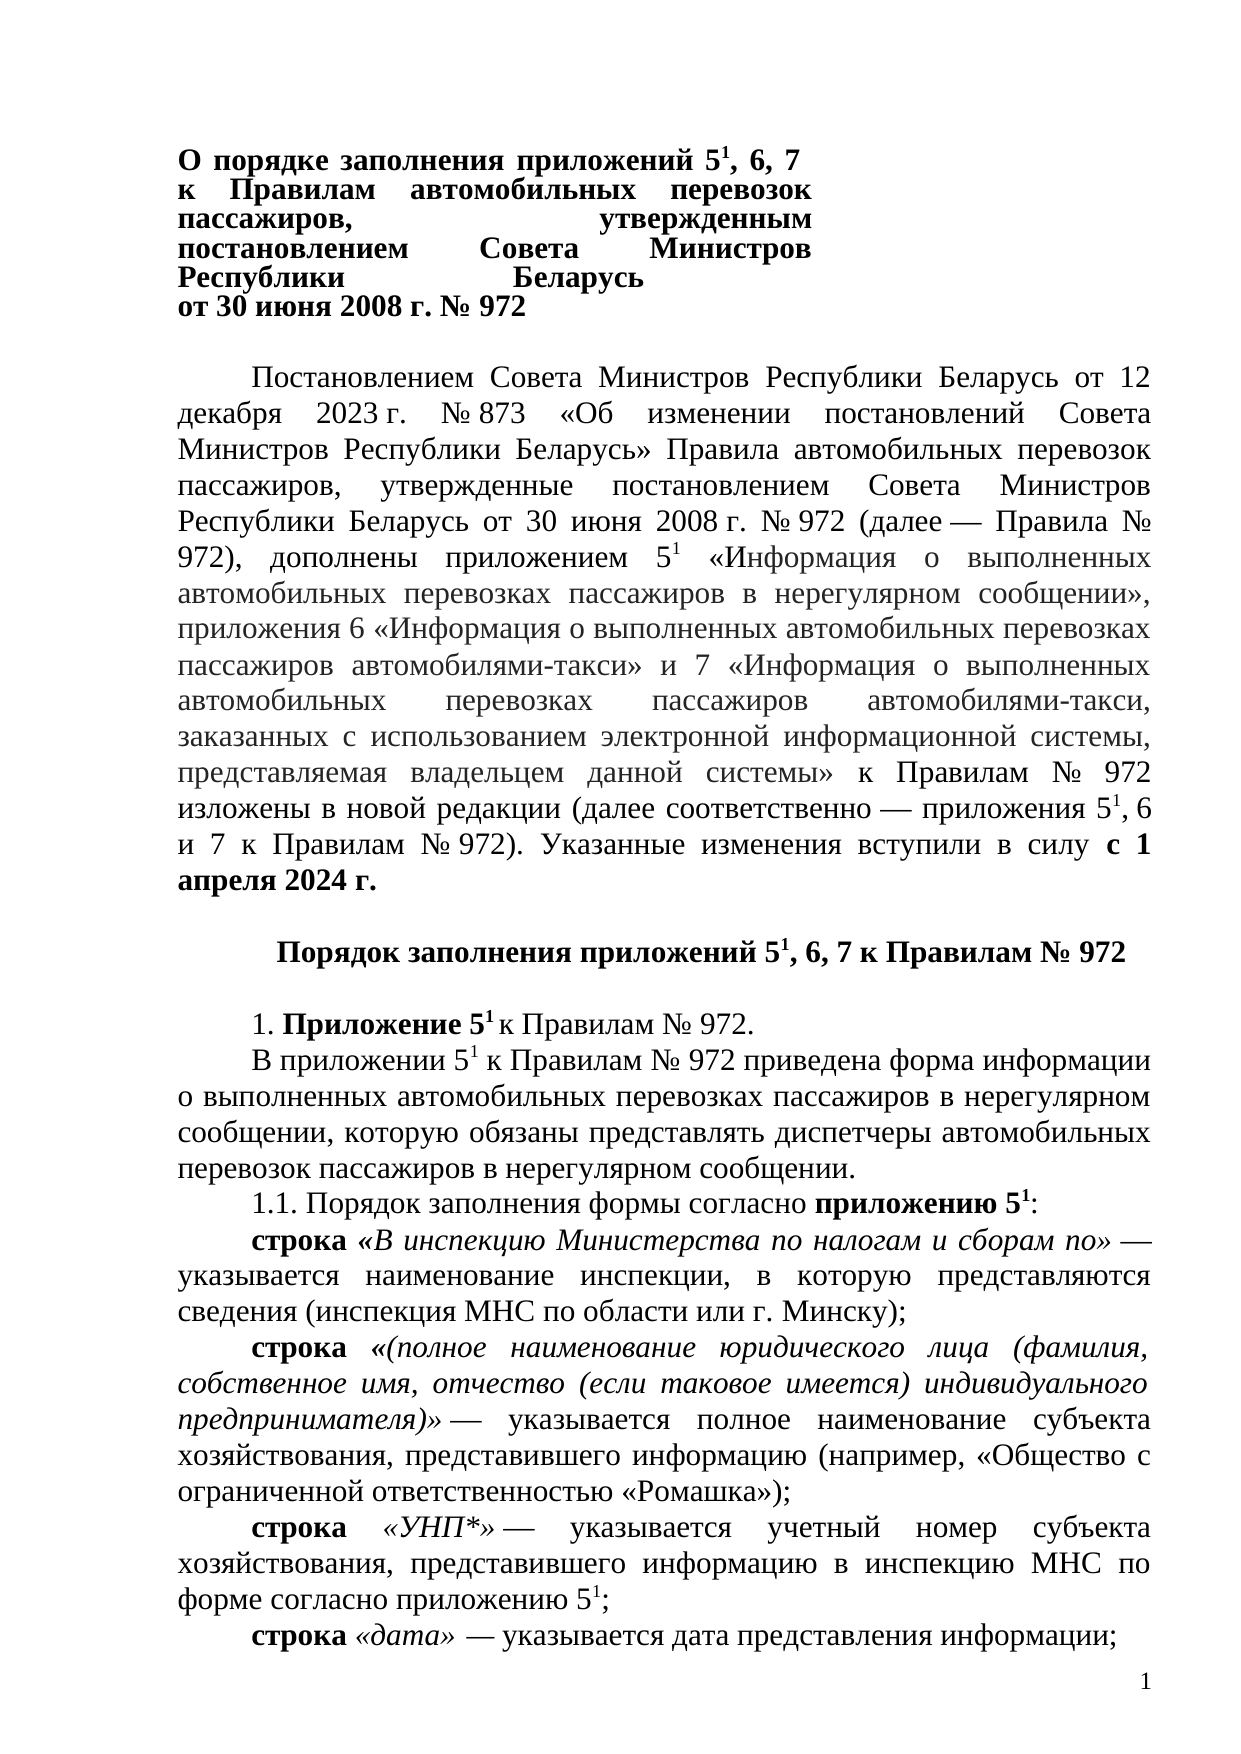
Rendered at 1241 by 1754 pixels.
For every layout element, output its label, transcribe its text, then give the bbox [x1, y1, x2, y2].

text строка «(полное наименование юридического лица (фамилия, собственное имя, отчество (если таковое имеется) индивидуального предпринимателя)» — указывается полное наименование субъекта хозяйствования, представившего информацию (например, «Общество с ограниченной ответственностью «Ромашка»); [177, 1328, 1152, 1508]
text В приложении 51 к Правилам № 972 приведена форма информации о выполненных автомобильных перевозках пассажиров в нерегулярном сообщении, которую обязаны представлять диспетчеры автомобильных перевозок пассажиров в нерегулярном сообщении. [177, 1041, 1152, 1185]
text строка «УНП*» — указывается учетный номер субъекта хозяйствования, представившего информацию в инспекцию МНС по форме согласно приложению 51; [177, 1508, 1152, 1616]
text Постановлением Совета Министров Республики Беларусь от 12 декабря 2023 г. № 873 «Об изменении постановлений Совета Министров Республики Беларусь» Правила автомобильных перевозок пассажиров, утвержденные постановлением Совета Министров Республики Беларусь от 30 июня 2008 г. № 972 (далее — Правила № 972), дополнены приложением 51 «Информация о выполненных автомобильных перевозках пассажиров в нерегулярном сообщении», приложения 6 «Информация о выполненных автомобильных перевозках пассажиров автомобилями-такси» и 7 «Информация о выполненных автомобильных перевозках пассажиров автомобилями-такси, заказанных с использованием электронной информационной системы, представляемая владельцем данной системы» к Правилам № 972 изложены в новой редакции (далее соответственно — приложения 51, 6 и 7 к Правилам № 972). Указанные изменения вступили в силу с 1 апреля 2024 г. [177, 358, 1152, 897]
text строка «дата» — указывается дата представления информации; [177, 1616, 1152, 1652]
text О порядке заполнения приложений 51, 6, 7 к Правилам автомобильных перевозок пассажиров, утвержденным постановлением Совета Министров Республики Беларусь от 30 июня 2008 г. № 972 [177, 147, 812, 322]
text 1.1. Порядок заполнения формы согласно приложению 51: [177, 1185, 1152, 1221]
text 1. Приложение 51 к Правилам № 972. [177, 1005, 1152, 1041]
text строка «В инспекцию Министерства по налогам и сборам по» — указывается наименование инспекции, в которую представляются сведения (инспекция МНС по области или г. Минску); [177, 1221, 1152, 1328]
text Порядок заполнения приложений 51, 6, 7 к Правилам № 972 [177, 933, 1152, 969]
